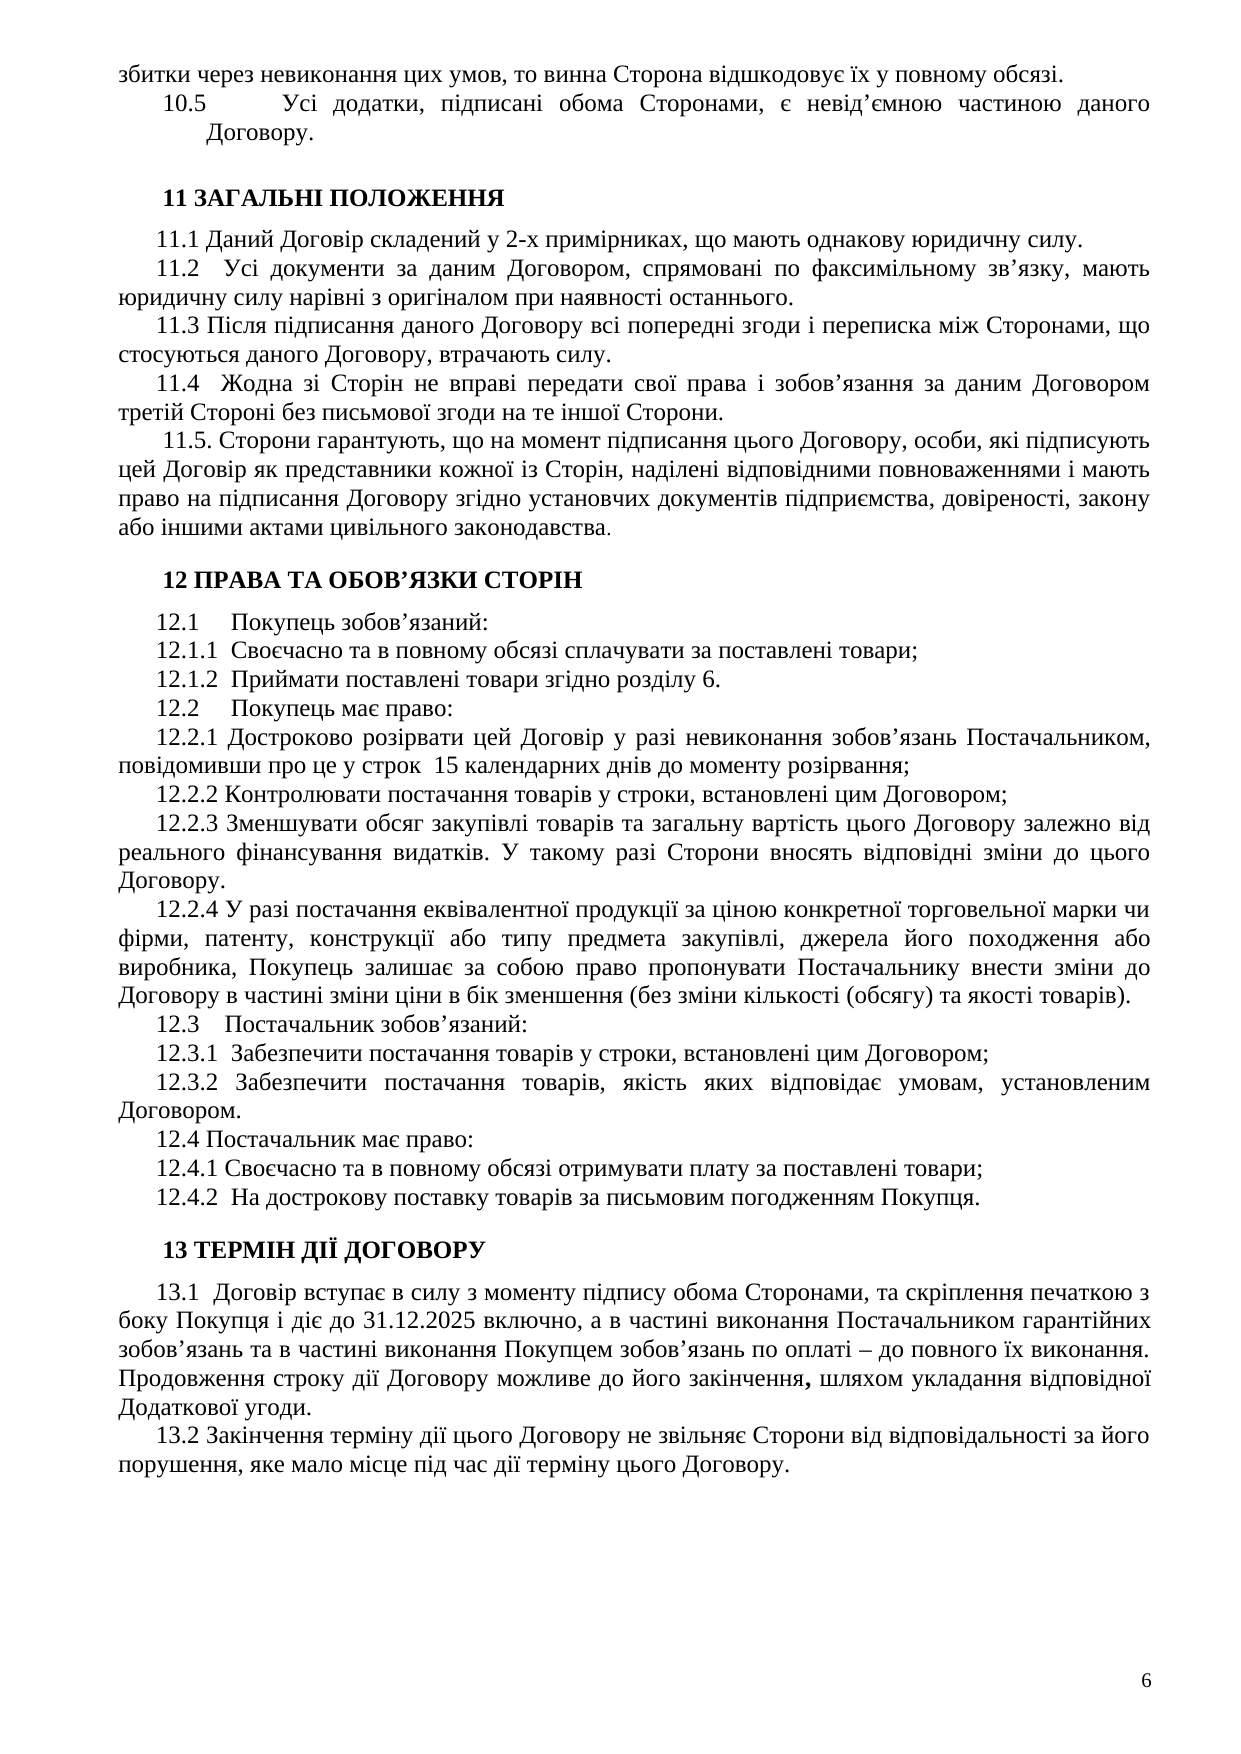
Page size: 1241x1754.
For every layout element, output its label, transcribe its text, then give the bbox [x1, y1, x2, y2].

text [118, 59, 1152, 88]
text 12.1.2 Приймати поставлені товари згідно розділу 6. [118, 664, 1152, 693]
text 11.3 Після підписання даного Договору всі попередні згоди і переписка між Сторонами, що стосуються даного Договору, втрачають силу. [118, 310, 1152, 368]
text 12.1 Покупець зобов’язаний: [118, 607, 1152, 635]
text 12.2.2 Контролювати постачання товарів у строки, встановлені цим Договором; [118, 779, 1152, 808]
text 13 ТЕРМІН ДІЇ ДОГОВОРУ [118, 1235, 1152, 1264]
text 12.2.3 Зменшувати обсяг закупівлі товарів та загальну вартість цього Договору залежно від реального фінансування видатків. У такому разі Сторони вносять відповідні зміни до цього Договору. [118, 808, 1152, 894]
text 12 ПРАВА ТА ОБОВ’ЯЗКИ СТОРІН [118, 565, 1152, 594]
text 11 ЗАГАЛЬНІ ПОЛОЖЕННЯ [118, 183, 1152, 212]
text 12.4.1 Своєчасно та в повному обсязі отримувати плату за поставлені товари; [118, 1153, 1152, 1182]
text 11.4 Жодна зі Сторін не вправі передати свої права і зобов’язання за даним Договором третій Стороні без письмової згоди на те іншої Сторони. [118, 368, 1152, 425]
text 13.2 Закінчення терміну дії цього Договору не звільняє Сторони від відповідальності за його порушення, яке мало місце під час дії терміну цього Договору. [118, 1420, 1152, 1478]
text 11.2 Усі документи за даним Договором, спрямовані по факсимільному зв’язку, мають юридичну силу нарівні з оригіналом при наявності останнього. [118, 253, 1152, 310]
list Усі додатки, підписані обома Сторонами, є невід’ємною частиною даного Договору. [162, 88, 1152, 145]
list На дострокову поставку товарів за письмовим погодженням Покупця. [156, 1182, 1152, 1210]
text 13.1 Договір вступає в силу з моменту підпису обома Сторонами, та скріплення печаткою з боку Покупця і діє до 31.12.2025 включно, а в частині виконання Постачальником гарантійних зобов’язань та в частині виконання Покупцем зобов’язань по оплаті – до повного їх виконання. Продовження строку дії Договору можливе до його закінчення, шляхом укладання відповідної Додаткової угоди. [118, 1277, 1152, 1420]
text 12.3 Постачальник зобов’язаний: [118, 1009, 1152, 1038]
text 12.2.4 У разі постачання еквівалентної продукції за ціною конкретної торговельної марки чи фірми, патенту, конструкції або типу предмета закупівлі, джерела його походження або виробника, Покупець залишає за собою право пропонувати Постачальнику внести зміни до Договору в частині зміни ціни в бік зменшення (без зміни кількості (обсягу) та якості товарів). [118, 894, 1152, 1009]
text 12.4 Постачальник має право: [118, 1124, 1152, 1153]
text 11.1 Даний Договір складений у 2-х примірниках, що мають однакову юридичну силу. [118, 224, 1152, 253]
text 12.1.1 Своєчасно та в повному обсязі сплачувати за поставлені товари; [118, 635, 1152, 664]
text 12.3.1 Забезпечити постачання товарів у строки, встановлені цим Договором; [118, 1038, 1152, 1067]
text 12.2.1 Достроково розірвати цей Договір у разі невиконання зобов’язань Постачальником, повідомивши про це у строк 15 календарних днів до моменту розірвання; [118, 722, 1152, 779]
text 12.2 Покупець має право: [118, 693, 1152, 722]
text 11.5. Сторони гарантують, що на момент підписання цього Договору, особи, які підписують цей Договір як представники кожної із Сторін, наділені відповідними повноваженнями і мають право на підписання Договору згідно установчих документів підприємства, довіреності, закону або іншими актами цивільного законодавства. [118, 425, 1152, 540]
text 12.3.2 Забезпечити постачання товарів, якість яких відповідає умовам, установленим Договором. [118, 1067, 1152, 1124]
